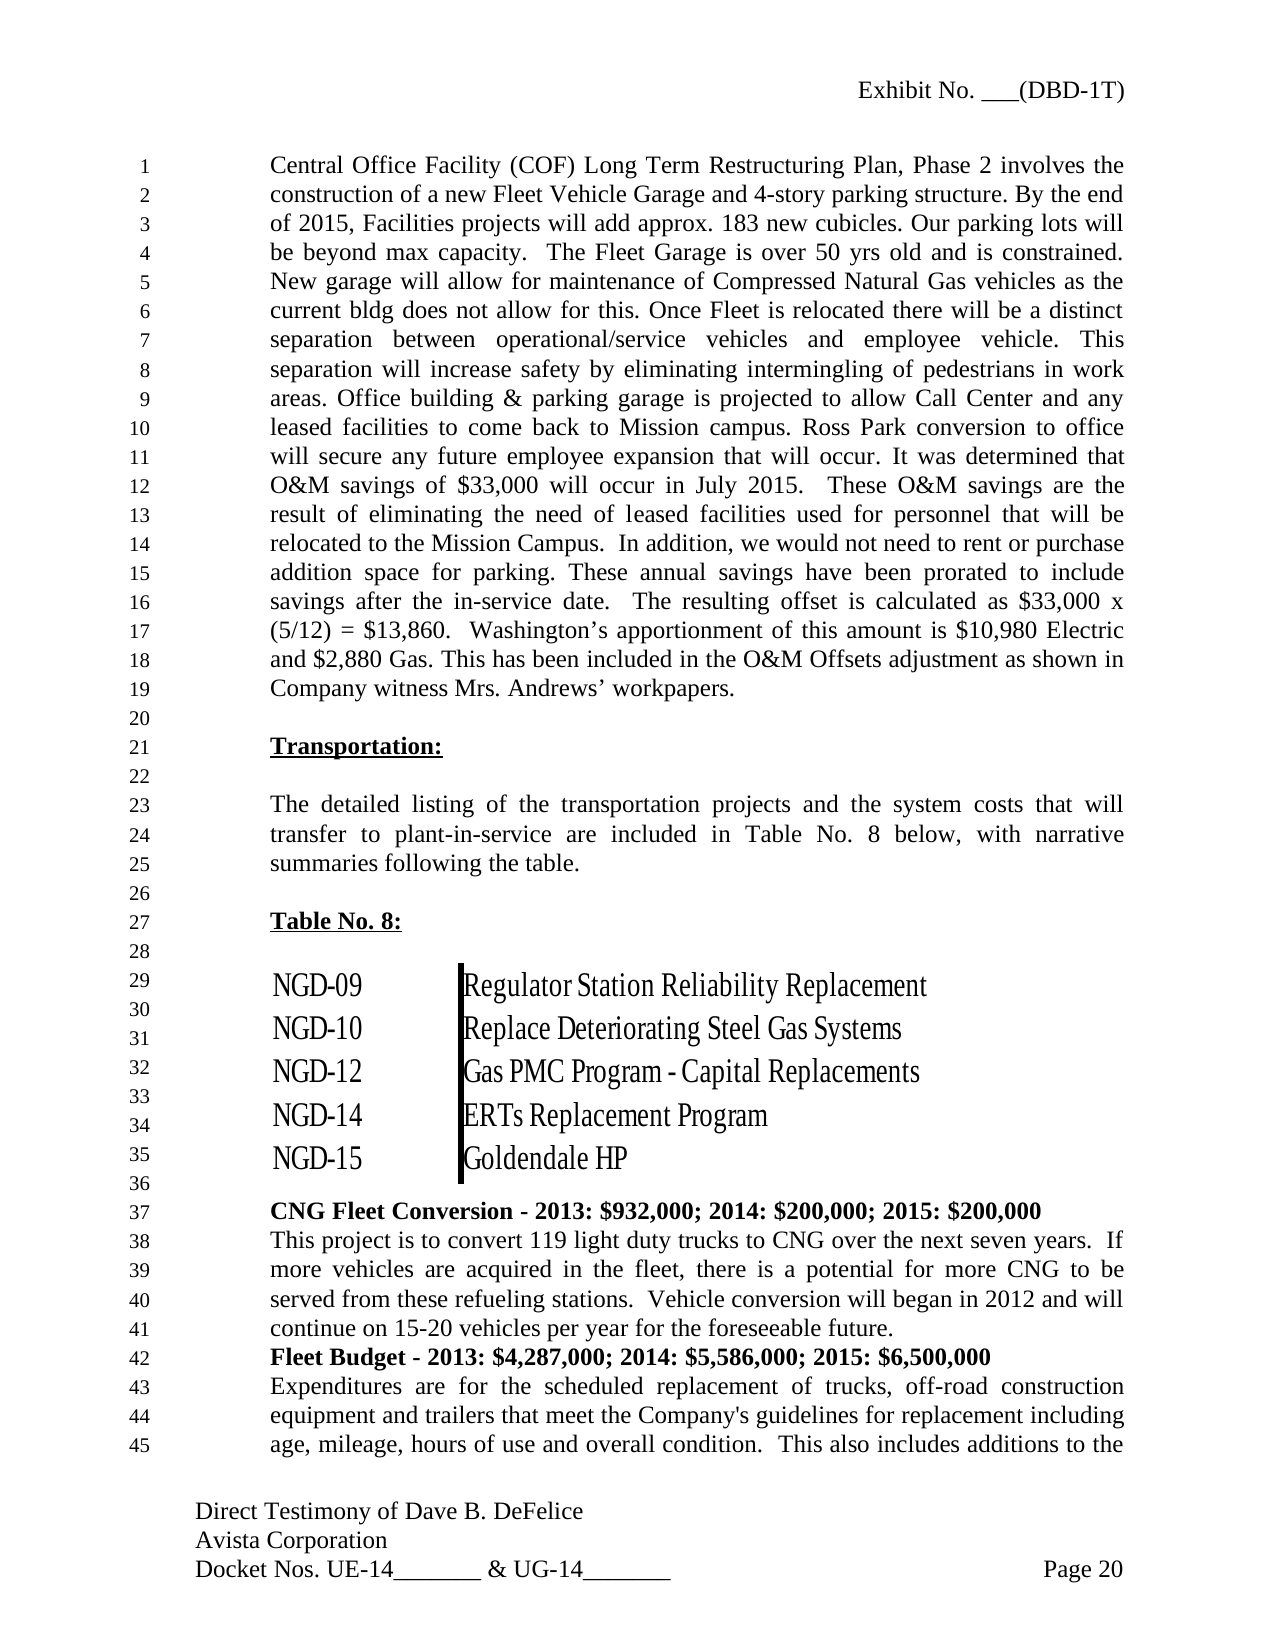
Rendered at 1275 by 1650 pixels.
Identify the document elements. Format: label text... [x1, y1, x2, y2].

text CNG Fleet Conversion - 2013: $932,000; 2014: $200,000; 2015: $200,000 [270, 1196, 1125, 1225]
text Central Office Facility (COF) Long Term Restructuring Plan, Phase 2 involves the construction of a new Fleet Vehicle Garage and 4-story parking structure. By the end of 2015, Facilities projects will add approx. 183 new cubicles. Our parking lots will be beyond max capacity. The Fleet Garage is over 50 yrs old and is constrained. New garage will allow for maintenance of Compressed Natural Gas vehicles as the current bldg does not allow for this. Once Fleet is relocated there will be a distinct separation between operational/service vehicles and employee vehicle. This separation will increase safety by eliminating intermingling of pedestrians in work areas. Office building & parking garage is projected to allow Call Center and any leased facilities to come back to Mission campus. Ross Park conversion to office will secure any future employee expansion that will occur. It was determined that O&M savings of $33,000 will occur in July 2015. These O&M savings are the result of eliminating the need of leased facilities used for personnel that will be relocated to the Mission Campus. In addition, we would not need to rent or purchase addition space for parking. These annual savings have been prorated to include savings after the in-service date. The resulting offset is calculated as $33,000 x (5/12) = $13,860. Washington’s apportionment of this amount is $10,980 Electric and $2,880 Gas. This has been included in the O&M Offsets adjustment as shown in Company witness Mrs. Andrews’ workpapers. [270, 150, 1125, 702]
text The detailed listing of the transportation projects and the system costs that will transfer to plant-in-service are included in Table No. 8 below, with narrative summaries following the table. [270, 789, 1125, 877]
text Fleet Budget - 2013: $4,287,000; 2014: $5,586,000; 2015: $6,500,000 [270, 1342, 1125, 1371]
text This project is to convert 119 light duty trucks to CNG over the next seven years. If more vehicles are acquired in the fleet, there is a potential for more CNG to be served from these refueling stations. Vehicle conversion will began in 2012 and will continue on 15-20 vehicles per year for the foreseeable future. [270, 1225, 1125, 1342]
text Table No. 8: [195, 906, 1125, 935]
text Transportation: [270, 731, 1125, 760]
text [270, 1371, 1125, 1458]
